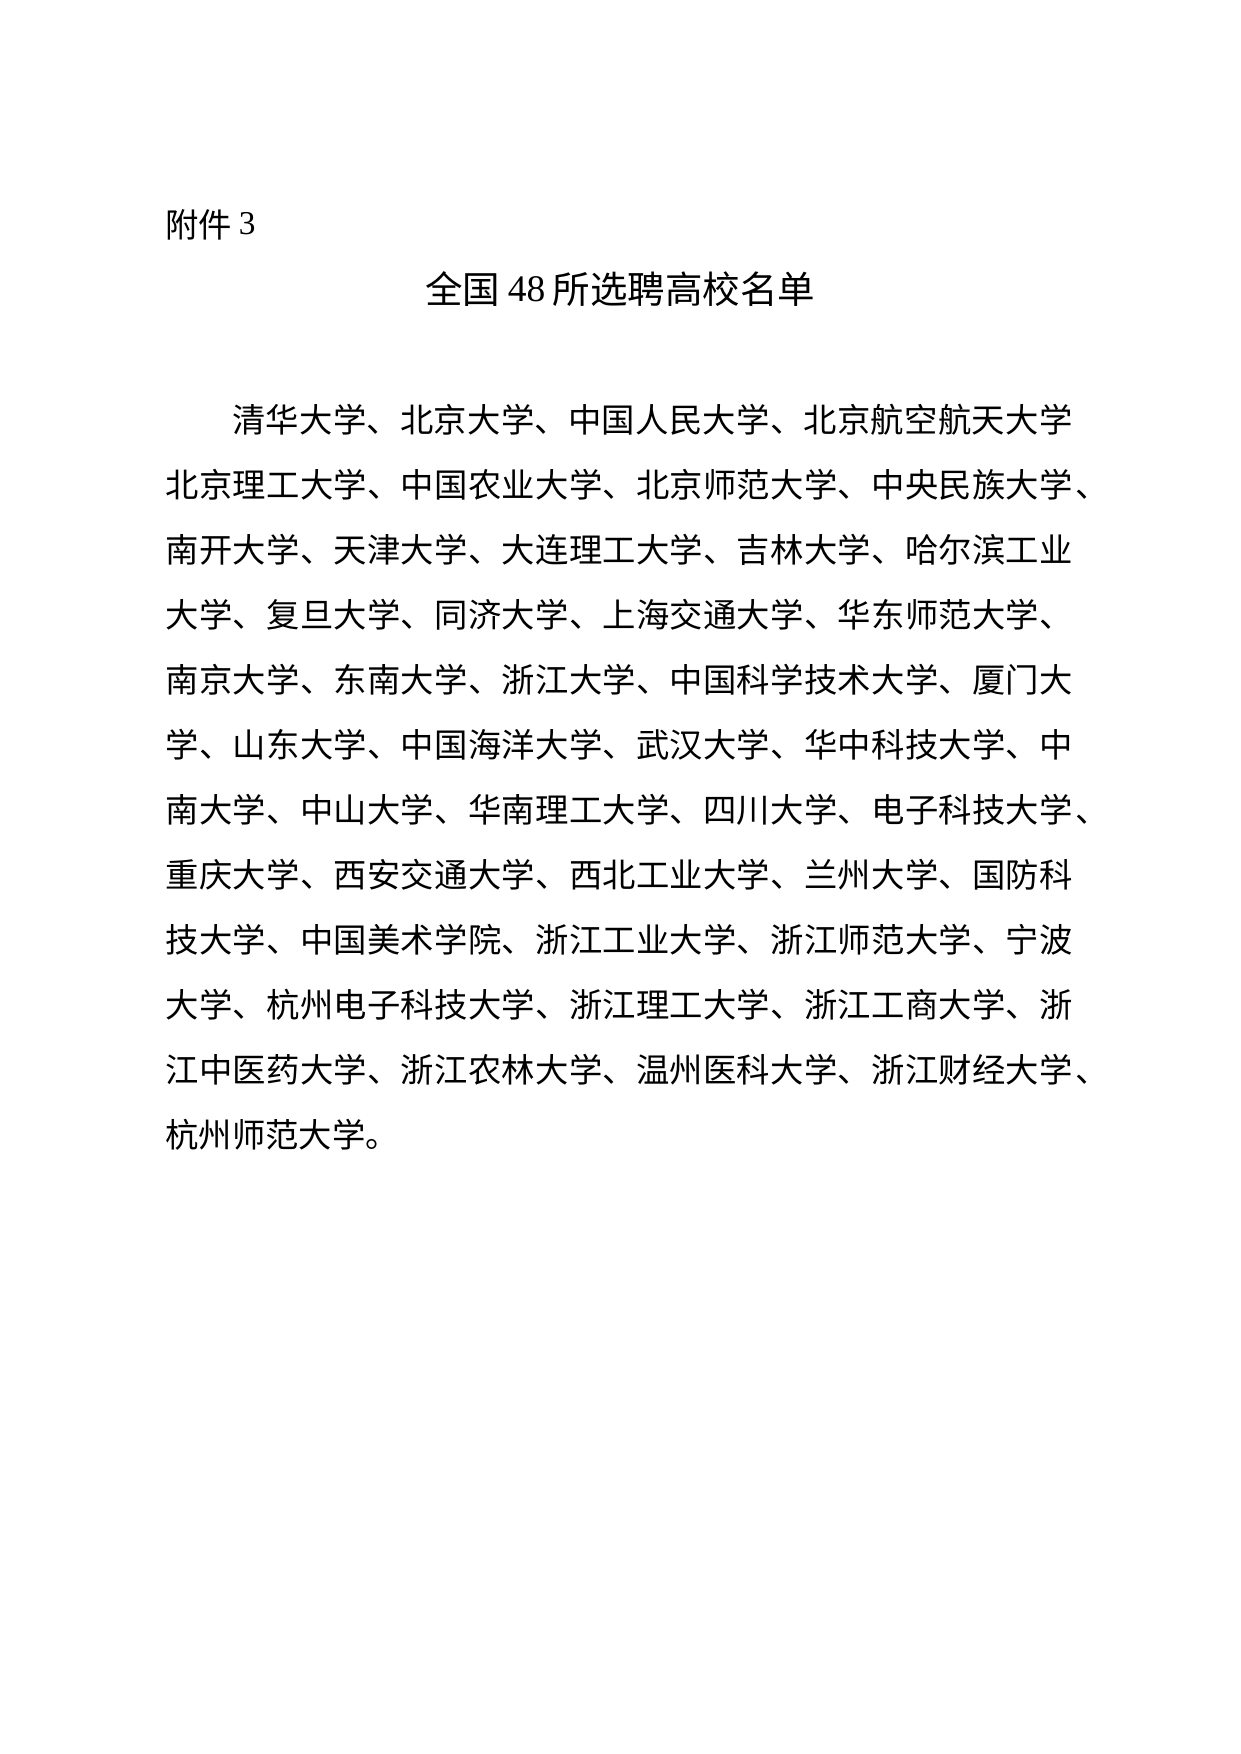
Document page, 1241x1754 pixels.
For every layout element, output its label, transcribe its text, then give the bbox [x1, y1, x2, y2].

text 附件3 [165, 190, 1075, 255]
text 清华大学、北京大学、中国人民大学、北京航空航天大学、北京理工大学、中国农业大学、北京师范大学、中央民族大学、南开大学、天津大学、大连理工大学、吉林大学、哈尔滨工业大学、复旦大学、同济大学、上海交通大学、华东师范大学、南京大学、东南大学、浙江大学、中国科学技术大学、厦门大学、山东大学、中国海洋大学、武汉大学、华中科技大学、中南大学、中山大学、华南理工大学、四川大学、电子科技大学、重庆大学、西安交通大学、西北工业大学、兰州大学、国防科技大学、中国美术学院、浙江工业大学、浙江师范大学、宁波大学、杭州电子科技大学、浙江理工大学、浙江工商大学、浙江中医药大学、浙江农林大学、温州医科大学、浙江财经大学、杭州师范大学。 [165, 385, 1075, 1165]
text 全国48所选聘高校名单 [165, 255, 1075, 320]
